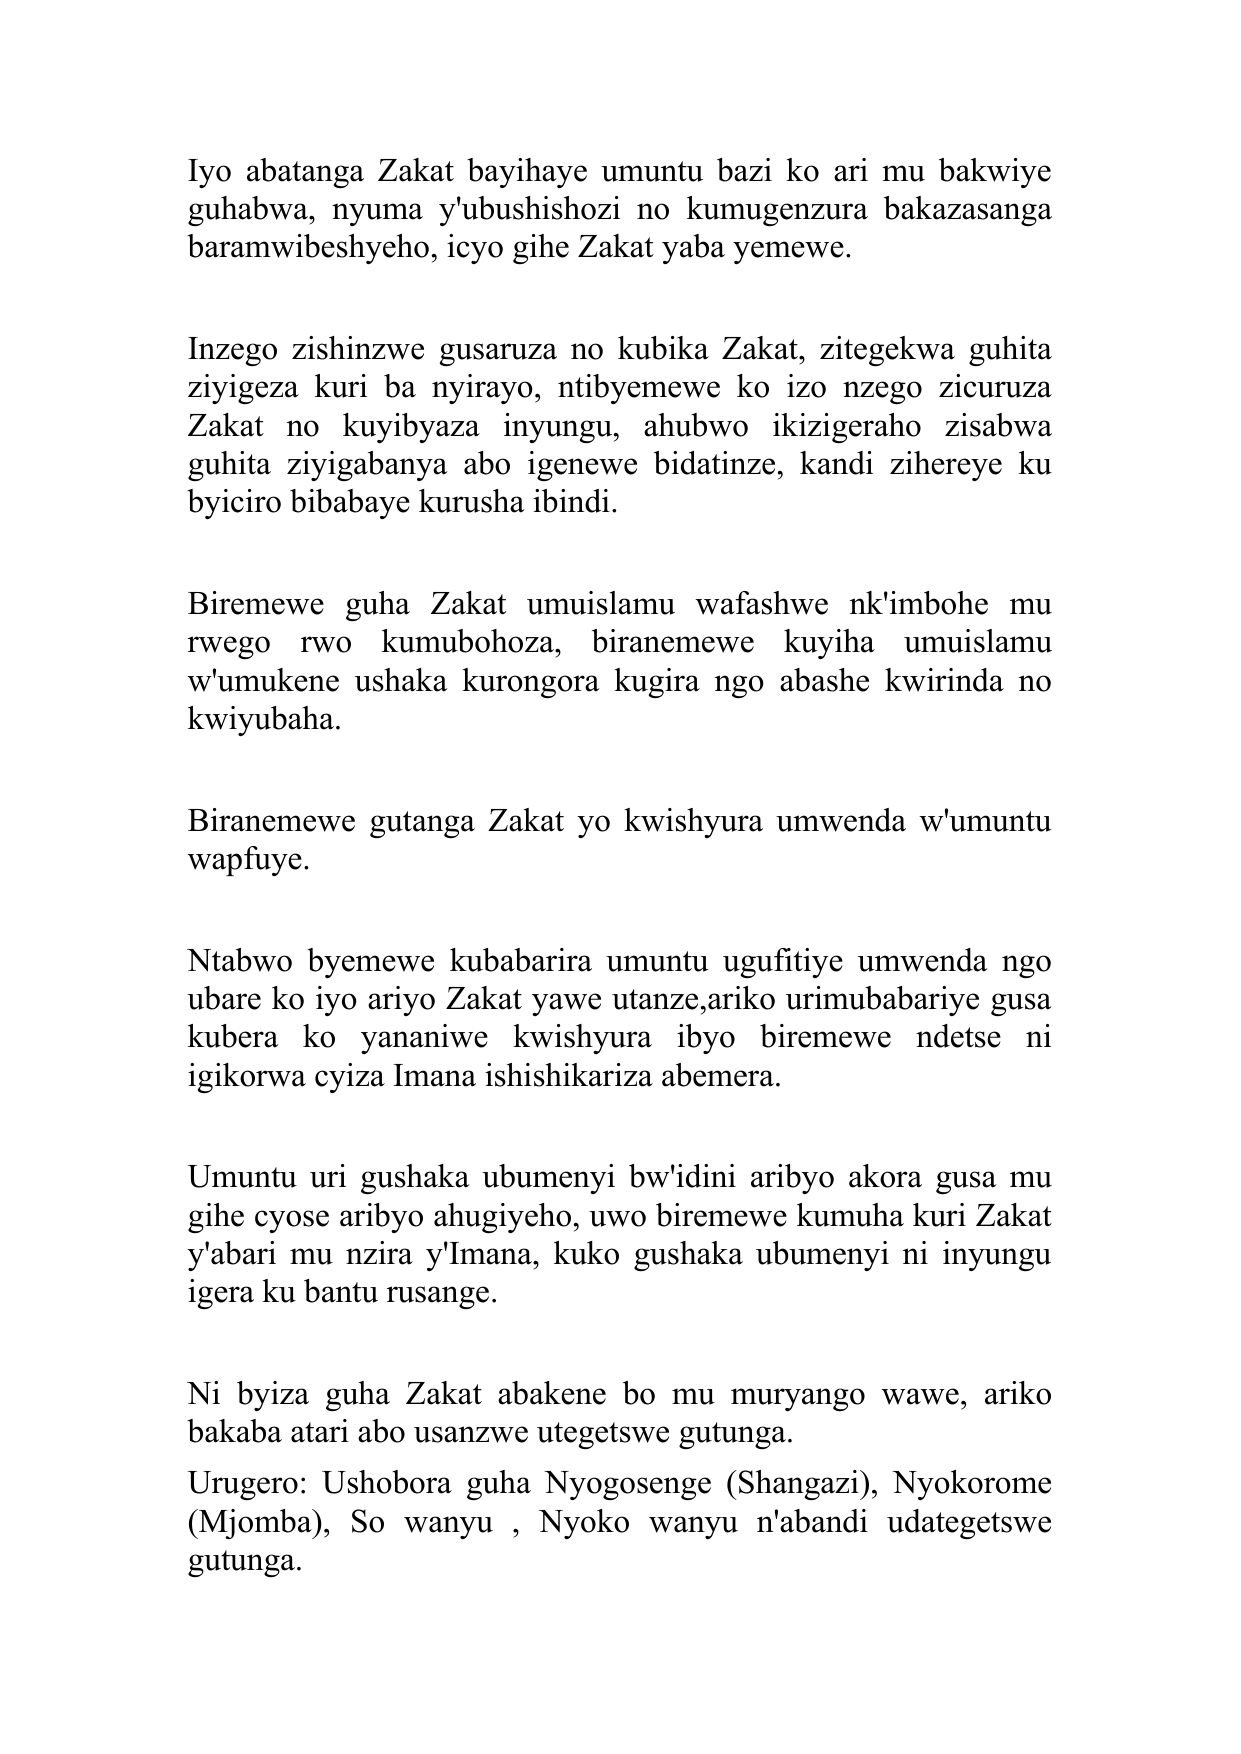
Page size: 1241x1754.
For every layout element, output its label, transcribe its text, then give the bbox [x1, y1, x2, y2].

text Inzego zishinzwe gusaruza no kubika Zakat, zitegekwa guhita ziyigeza kuri ba nyirayo, ntibyemewe ko izo nzego zicuruza Zakat no kuyibyaza inyungu, ahubwo ikizigeraho zisabwa guhita ziyigabanya abo igenewe bidatinze, kandi zihereye ku byiciro bibabaye kurusha ibindi. [187, 328, 1053, 520]
text Umuntu uri gushaka ubumenyi bw'idini aribyo akora gusa mu gihe cyose aribyo ahugiyeho, uwo biremewe kumuha kuri Zakat y'abari mu nzira y'Imana, kuko gushaka ubumenyi ni inyungu igera ku bantu rusange. [187, 1157, 1053, 1310]
text Ni byiza guha Zakat abakene bo mu muryango wawe, ariko bakaba atari abo usanzwe utegetswe gutunga. [187, 1373, 1053, 1450]
text Biranemewe gutanga Zakat yo kwishyura umwenda w'umuntu wapfuye. [187, 800, 1053, 877]
text Biremewe guha Zakat umuislamu wafashwe nk'imbohe mu rwego rwo kumubohoza, biranemewe kuyiha umuislamu w'umukene ushaka kurongora kugira ngo abashe kwirinda no kwiyubaha. [187, 583, 1053, 737]
text Ntabwo byemewe kubabarira umuntu ugufitiye umwenda ngo ubare ko iyo ariyo Zakat yawe utanze,ariko urimubabariye gusa kubera ko yananiwe kwishyura ibyo biremewe ndetse ni igikorwa cyiza Imana ishishikariza abemera. [187, 940, 1053, 1093]
text Urugero: Ushobora guha Nyogosenge (Shangazi), Nyokorome (Mjomba), So wanyu , Nyoko wanyu n'abandi udategetswe gutunga. [187, 1462, 1053, 1577]
text Iyo abatanga Zakat bayihaye umuntu bazi ko ari mu bakwiye guhabwa, nyuma y'ubushishozi no kumugenzura bakazasanga baramwibeshyeho, icyo gihe Zakat yaba yemewe. [187, 150, 1053, 265]
